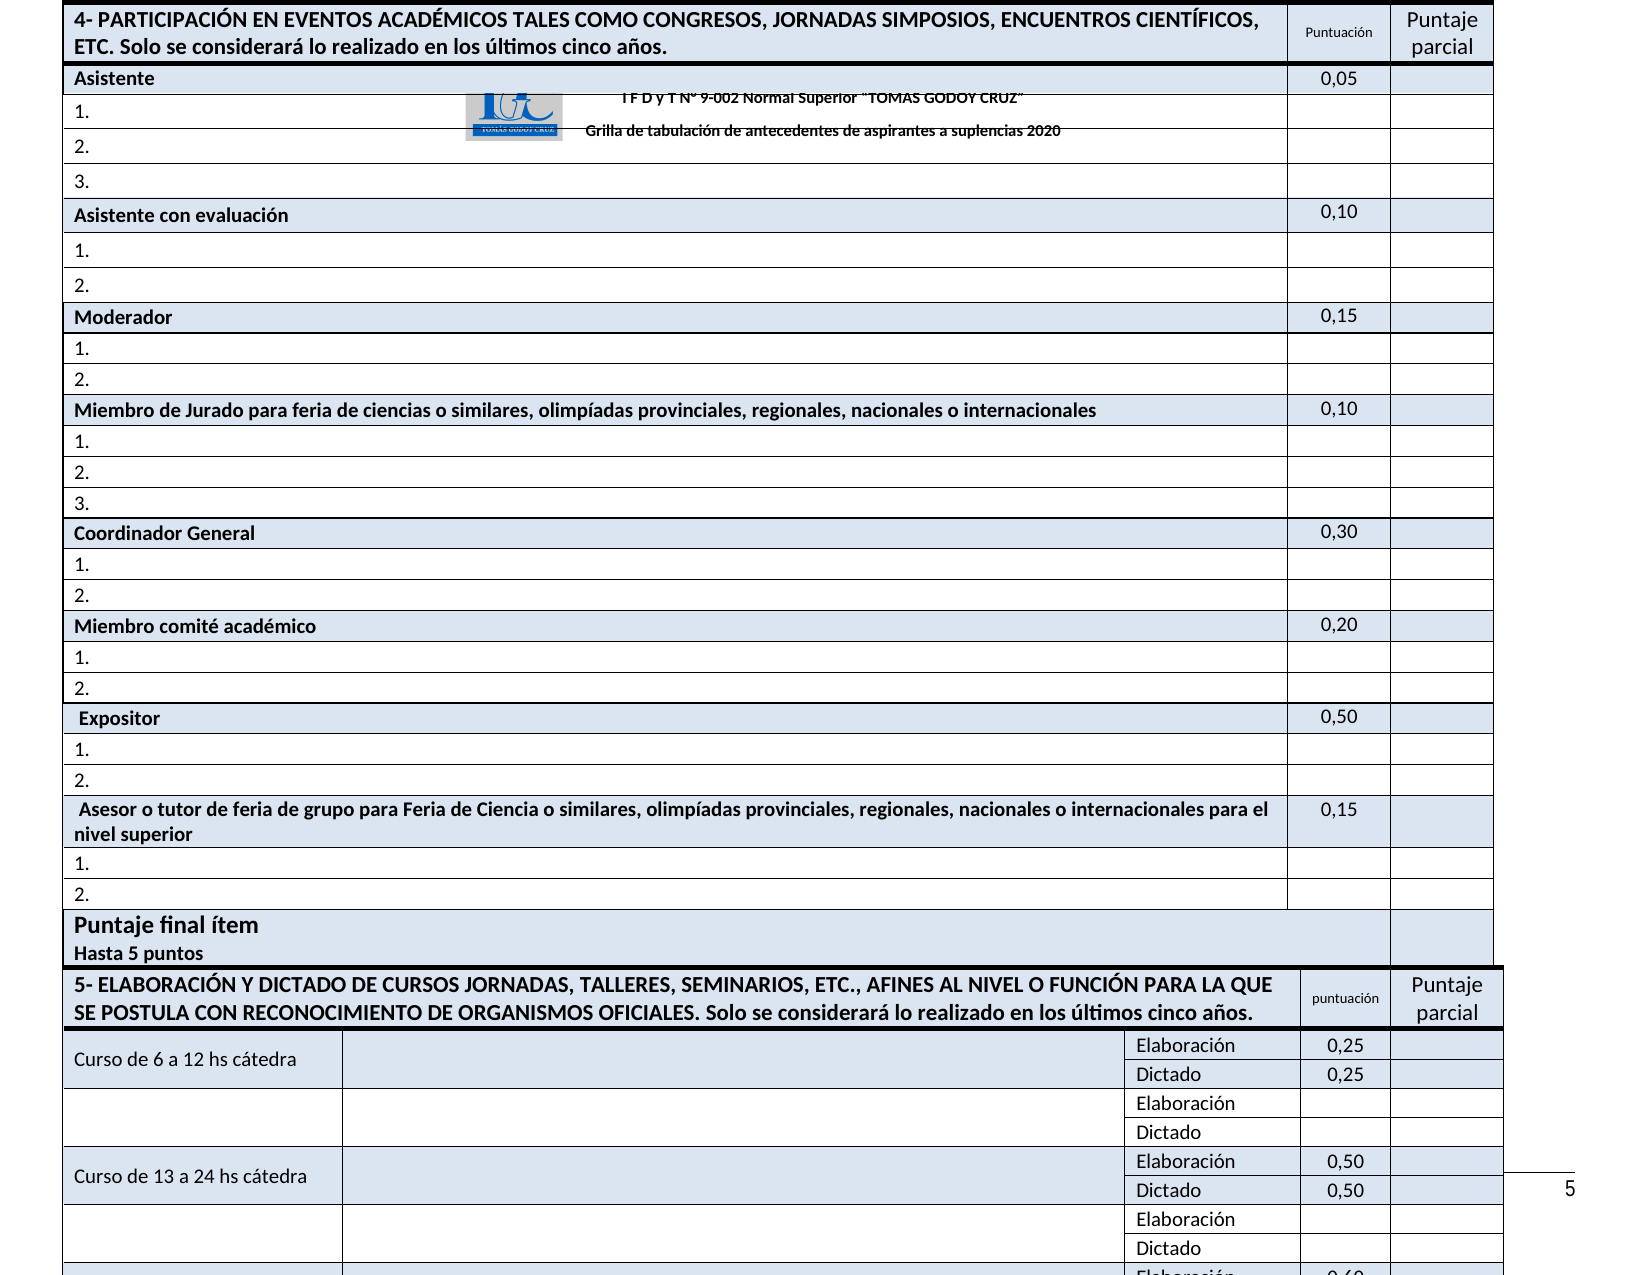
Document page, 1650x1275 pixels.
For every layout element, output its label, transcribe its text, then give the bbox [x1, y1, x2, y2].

table_cell Elaboración [1125, 1089, 1300, 1117]
table_cell [1288, 268, 1390, 302]
table_cell 1. [64, 426, 1287, 456]
table_cell [1288, 364, 1390, 394]
table_cell Curso de 13 a 24 hs cátedra [63, 1146, 342, 1204]
table_cell 2. [63, 878, 1287, 908]
table_cell [343, 1031, 1124, 1088]
table_cell Coordinador General [64, 519, 1287, 548]
table_cell [1391, 704, 1493, 733]
table_cell [343, 1205, 1124, 1262]
table_cell [1391, 1031, 1503, 1059]
table_cell [1391, 164, 1493, 197]
table_cell [1288, 734, 1390, 764]
table_cell Elaboración [1125, 1205, 1300, 1233]
table_cell [1288, 233, 1390, 267]
table_cell 2. [63, 764, 1287, 795]
table_cell 1. [63, 232, 1287, 267]
table_cell 0,15 [1288, 303, 1390, 332]
table_cell 1. [64, 549, 1287, 579]
table_cell 3. [64, 488, 1287, 517]
table_cell [1391, 580, 1493, 610]
table_cell Dictado [1125, 1234, 1300, 1262]
table_cell [63, 1088, 342, 1146]
table_cell 0,20 [1288, 611, 1390, 641]
table_cell [1391, 1176, 1503, 1204]
table_cell 5- ELABORACIÓN Y DICTADO DE CURSOS JORNADAS, TALLERES, SEMINARIOS, ETC., AFINES AL NIVEL O FUNCIÓN PARA LA QUE SE POSTULA CON RECONOCIMIENTO DE ORGANISMOS OFICIALES. Solo se considerará lo realizado en los últimos cinco años. [63, 970, 1300, 1026]
table_cell 0,10 [1288, 395, 1390, 425]
table_cell [63, 1204, 342, 1262]
table_cell [1288, 457, 1390, 487]
table_cell [1391, 395, 1493, 425]
table_cell Curso de 6 a 12 hs cátedra [63, 1026, 342, 1088]
table_cell [1391, 426, 1493, 456]
table_cell 3. [63, 163, 1287, 197]
table_cell [1391, 519, 1493, 548]
table_cell [1391, 734, 1493, 764]
table_cell [1301, 1205, 1390, 1233]
table_cell 0,15 [1288, 796, 1390, 847]
table_cell [1391, 268, 1493, 302]
table_cell [1288, 848, 1390, 878]
table_header Puntaje parcial [1391, 5, 1493, 61]
table_cell 2. [63, 267, 1287, 302]
table_cell [1288, 95, 1390, 128]
table_header 4- PARTICIPACIÓN EN EVENTOS ACADÉMICOS TALES COMO CONGRESOS, JORNADAS SIMPOSIOS, ENCUENTROS CIENTÍFICOS, ETC. Solo se considerará lo realizado en los últimos cinco años. [64, 5, 1287, 61]
table_cell [1391, 673, 1493, 702]
table_cell [1391, 303, 1493, 332]
table_cell Expositor [63, 704, 1287, 733]
table_cell [1288, 164, 1390, 197]
table_cell [1288, 879, 1390, 908]
table_cell [1391, 488, 1493, 517]
table_cell Dictado [1125, 1176, 1300, 1204]
table_cell 0,05 [1288, 66, 1390, 93]
table_cell 1. [63, 733, 1287, 764]
table_cell [1288, 488, 1390, 517]
table_cell [1391, 1147, 1503, 1175]
table_cell 0,50 [1288, 704, 1390, 733]
table_cell [1391, 1263, 1503, 1275]
table_cell [1391, 910, 1493, 965]
table_cell 2. [63, 128, 1287, 163]
table_cell [1391, 1060, 1503, 1088]
table_cell 0,10 [1288, 199, 1390, 232]
table_cell Dictado [1125, 1118, 1300, 1146]
table_header Puntuación [1288, 5, 1390, 61]
table_cell 0,50 [1301, 1147, 1390, 1175]
table_cell Puntaje final ítem Hasta 5 puntos [64, 910, 1390, 965]
table_cell Curso de 25 a 40 hs cátedra [63, 1262, 342, 1275]
table_cell [343, 1089, 1124, 1146]
table_cell [1391, 66, 1493, 93]
table_cell 2. [64, 457, 1287, 487]
table_cell 0,25 [1301, 1060, 1390, 1088]
table_cell [1288, 580, 1390, 610]
table_cell Elaboración [1125, 1147, 1300, 1175]
table_cell [1288, 765, 1390, 795]
table_cell Asistente [64, 66, 1287, 93]
table_cell [1288, 549, 1390, 579]
table_cell [1391, 95, 1493, 128]
table_cell [1288, 426, 1390, 456]
table_cell Puntaje parcial [1391, 970, 1503, 1026]
table_cell [1391, 1205, 1503, 1233]
table_cell [1391, 457, 1493, 487]
table_cell 1. [63, 847, 1287, 878]
table_cell Miembro comité académico [64, 611, 1287, 641]
table_cell [1391, 796, 1493, 847]
table_cell 2. [64, 580, 1287, 610]
table_cell [1301, 1089, 1390, 1117]
table_cell [1288, 129, 1390, 163]
table_cell 2. [64, 364, 1287, 394]
table_cell [1391, 364, 1493, 394]
table_cell 1. [63, 95, 1287, 128]
table_cell 2. [64, 673, 1287, 702]
table_cell 1. [64, 642, 1287, 672]
table_cell Miembro de Jurado para feria de ciencias o similares, olimpíadas provinciales, regionales, nacionales o internacionales [64, 395, 1287, 425]
table_cell Asistente con evaluación [63, 197, 1287, 232]
table_cell [1391, 129, 1493, 163]
table_cell 0,50 [1301, 1176, 1390, 1204]
table_cell Dictado [1125, 1060, 1300, 1088]
table_cell [1391, 848, 1493, 878]
table_cell [1391, 334, 1493, 363]
table_cell [1288, 642, 1390, 672]
table_cell Elaboración [1125, 1031, 1300, 1059]
table_cell Asesor o tutor de feria de grupo para Feria de Ciencia o similares, olimpíadas provinciales, regionales, nacionales o internacionales para el nivel superior [63, 795, 1287, 847]
table_cell [343, 1263, 1124, 1275]
table_cell [1391, 199, 1493, 232]
table_cell [1288, 673, 1390, 702]
table_cell [1391, 642, 1493, 672]
table_cell [1391, 611, 1493, 641]
table_cell [343, 1147, 1124, 1204]
table_cell 1. [64, 334, 1287, 363]
table_cell 0,25 [1301, 1031, 1390, 1059]
table_cell [1391, 765, 1493, 795]
table_cell [1391, 879, 1493, 908]
table_cell 0,30 [1288, 519, 1390, 548]
table_cell [1301, 1234, 1390, 1262]
table_cell puntuación [1301, 970, 1390, 1026]
table_cell Moderador [64, 303, 1287, 332]
table_cell [1391, 233, 1493, 267]
table_cell [1288, 334, 1390, 363]
table_cell [1391, 1234, 1503, 1262]
table_cell [1391, 1118, 1503, 1146]
table_cell [1391, 549, 1493, 579]
table_cell [1301, 1118, 1390, 1146]
table_cell [1391, 1089, 1503, 1117]
